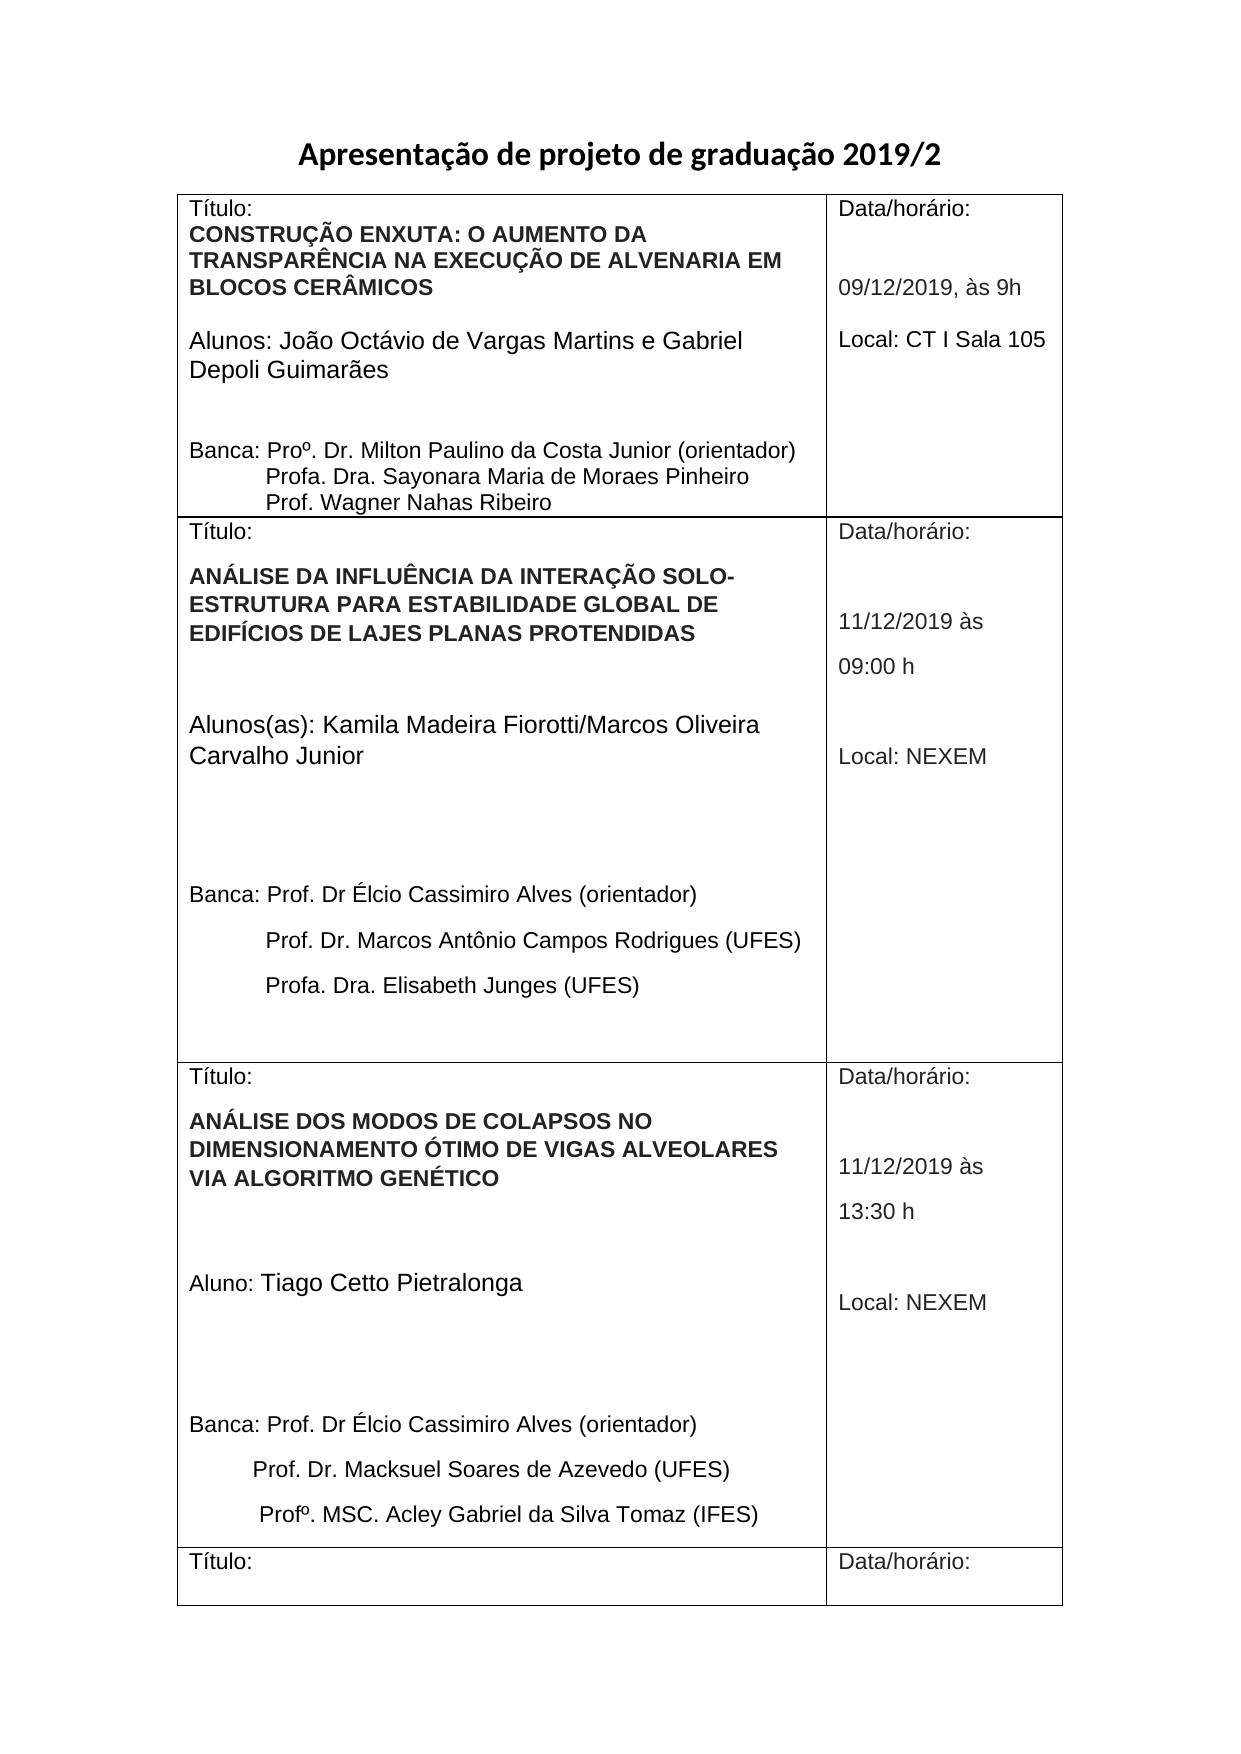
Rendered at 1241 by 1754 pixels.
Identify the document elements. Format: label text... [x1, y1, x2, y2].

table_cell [827, 1548, 1062, 1605]
table_cell Data/horário: 11/12/2019 às 13:30 h Local: NEXEM [827, 1063, 1062, 1547]
table_header Data/horário: 09/12/2019, às 9h Local: CT I Sala 105 [827, 195, 1062, 516]
table_header Título: CONSTRUÇÃO ENXUTA: O AUMENTO DA TRANSPARÊNCIA NA EXECUÇÃO DE ALVENARIA EM BLOCOS CERÂMICOS Alunos: João Octávio de Vargas Martins e Gabriel Depoli Guimarães Banca: Proº. Dr. Milton Paulino da Costa Junior (orientador) Profa. Dra. Sayonara Maria de Moraes Pinheiro Prof. Wagner Nahas Ribeiro [178, 195, 826, 516]
table_cell Título: ANÁLISE DOS MODOS DE COLAPSOS NO DIMENSIONAMENTO ÓTIMO DE VIGAS ALVEOLARES VIA ALGORITMO GENÉTICO Aluno: Tiago Cetto Pietralonga Banca: Prof. Dr Élcio Cassimiro Alves (orientador) Prof. Dr. Macksuel Soares de Azevedo (UFES) Profº. MSC. Acley Gabriel da Silva Tomaz (IFES) [178, 1063, 826, 1547]
table_header Título: ANÁLISE DA INFLUÊNCIA DA INTERAÇÃO SOLO-ESTRUTURA PARA ESTABILIDADE GLOBAL DE EDIFÍCIOS DE LAJES PLANAS PROTENDIDAS Alunos(as): Kamila Madeira Fiorotti/Marcos Oliveira Carvalho Junior Banca: Prof. Dr Élcio Cassimiro Alves (orientador) Prof. Dr. Marcos Antônio Campos Rodrigues (UFES) Profa. Dra. Elisabeth Junges (UFES) [178, 518, 826, 1062]
text Apresentação de projeto de graduação 2019/2 [177, 133, 1063, 174]
table_header Data/horário: 11/12/2019 às 09:00 h Local: NEXEM [827, 518, 1062, 1062]
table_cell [178, 1548, 826, 1605]
